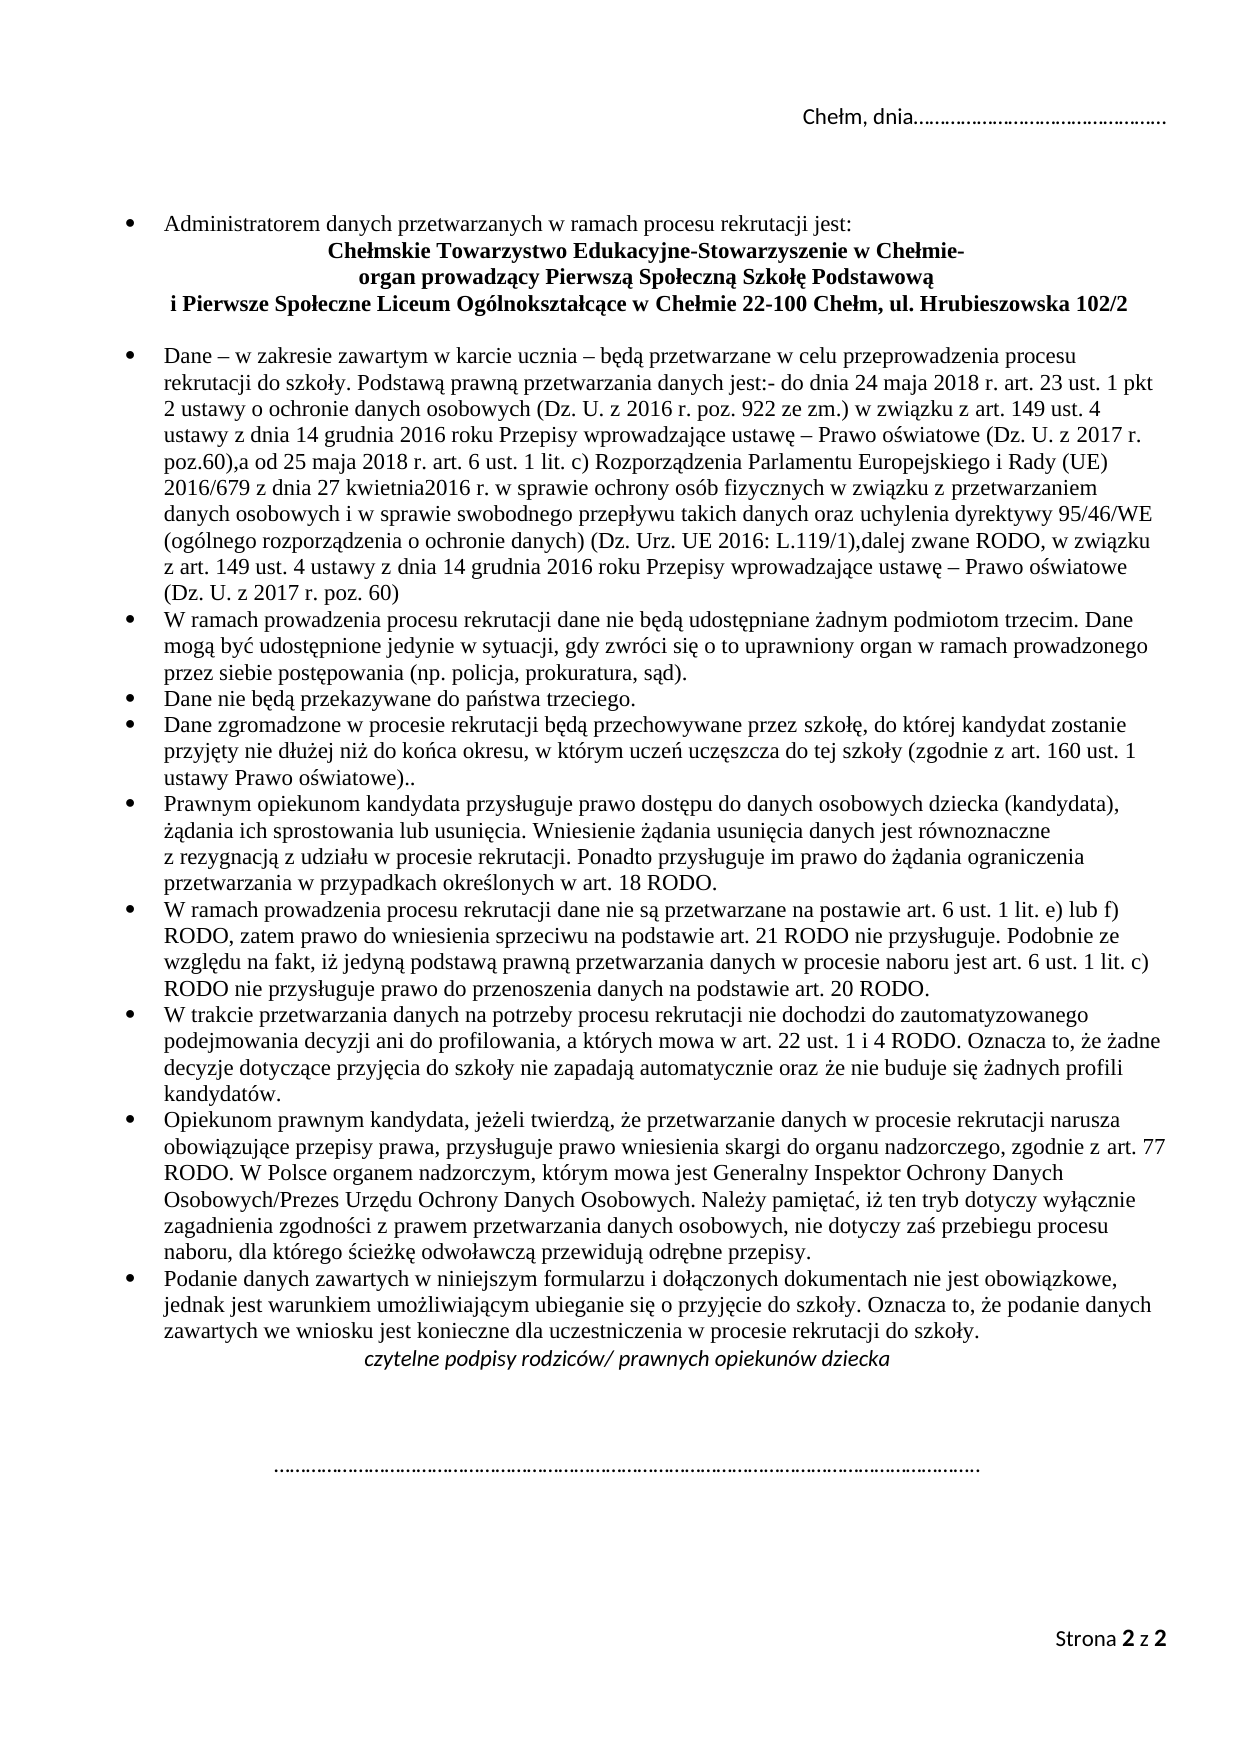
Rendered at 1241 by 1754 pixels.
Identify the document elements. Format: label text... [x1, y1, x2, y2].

text Chełmskie Towarzystwo Edukacyjne-Stowarzyszenie w Chełmie- organ prowadzący Pierwszą Społeczną Szkołę Podstawową i Pierwsze Społeczne Liceum Ogólnokształcące w Chełmie 22-100 Chełm, ul. Hrubieszowska 102/2 [126, 237, 1167, 316]
list W trakcie przetwarzania danych na potrzeby procesu rekrutacji nie dochodzi do zautomatyzowanego podejmowania decyzji ani do profilowania, a których mowa w art. 22 ust. 1 i 4 RODO. Oznacza to, że żadne decyzje dotyczące przyjęcia do szkoły nie zapadają automatycznie oraz że nie buduje się żadnych profili kandydatów. [126, 1001, 1167, 1107]
text …………………………………………………………………………………………………………………….. [89, 1450, 1167, 1478]
list Dane zgromadzone w procesie rekrutacji będą przechowywane przez szkołę, do której kandydat zostanie przyjęty nie dłużej niż do końca okresu, w którym uczeń uczęszcza do tej szkoły (zgodnie z art. 160 ust. 1 ustawy Prawo oświatowe).. [126, 711, 1167, 790]
list W ramach prowadzenia procesu rekrutacji dane nie są przetwarzane na postawie art. 6 ust. 1 lit. e) lub f) RODO, zatem prawo do wniesienia sprzeciwu na podstawie art. 21 RODO nie przysługuje. Podobnie ze względu na fakt, iż jedyną podstawą prawną przetwarzania danych w procesie naboru jest art. 6 ust. 1 lit. c) RODO nie przysługuje prawo do przenoszenia danych na podstawie art. 20 RODO. [126, 896, 1167, 1001]
list Dane – w zakresie zawartym w karcie ucznia – będą przetwarzane w celu przeprowadzenia procesu rekrutacji do szkoły. Podstawą prawną przetwarzania danych jest:- do dnia 24 maja 2018 r. art. 23 ust. 1 pkt 2 ustawy o ochronie danych osobowych (Dz. U. z 2016 r. poz. 922 ze zm.) w związku z art. 149 ust. 4 ustawy z dnia 14 grudnia 2016 roku Przepisy wprowadzające ustawę – Prawo oświatowe (Dz. U. z 2017 r. poz.60),a od 25 maja 2018 r. art. 6 ust. 1 lit. c) Rozporządzenia Parlamentu Europejskiego i Rady (UE) 2016/679 z dnia 27 kwietnia2016 r. w sprawie ochrony osób fizycznych w związku z przetwarzaniem danych osobowych i w sprawie swobodnego przepływu takich danych oraz uchylenia dyrektywy 95/46/WE (ogólnego rozporządzenia o ochronie danych) (Dz. Urz. UE 2016: L.119/1),dalej zwane RODO, w związku z art. 149 ust. 4 ustawy z dnia 14 grudnia 2016 roku Przepisy wprowadzające ustawę – Prawo oświatowe (Dz. U. z 2017 r. poz. 60) [126, 342, 1167, 606]
list Opiekunom prawnym kandydata, jeżeli twierdzą, że przetwarzanie danych w procesie rekrutacji narusza obowiązujące przepisy prawa, przysługuje prawo wniesienia skargi do organu nadzorczego, zgodnie z art. 77 RODO. W Polsce organem nadzorczym, którym mowa jest Generalny Inspektor Ochrony Danych Osobowych/Prezes Urzędu Ochrony Danych Osobowych. Należy pamiętać, iż ten tryb dotyczy wyłącznie zagadnienia zgodności z prawem przetwarzania danych osobowych, nie dotyczy zaś przebiegu procesu naboru, dla którego ścieżkę odwoławczą przewidują odrębne przepisy. [126, 1107, 1167, 1265]
text czytelne podpisy rodziców/ prawnych opiekunów dziecka [89, 1344, 1167, 1372]
list Administratorem danych przetwarzanych w ramach procesu rekrutacji jest: [126, 211, 1167, 237]
list Podanie danych zawartych w niniejszym formularzu i dołączonych dokumentach nie jest obowiązkowe, jednak jest warunkiem umożliwiającym ubieganie się o przyjęcie do szkoły. Oznacza to, że podanie danych zawartych we wniosku jest konieczne dla uczestniczenia w procesie rekrutacji do szkoły. [126, 1265, 1167, 1344]
list W ramach prowadzenia procesu rekrutacji dane nie będą udostępniane żadnym podmiotom trzecim. Dane mogą być udostępnione jedynie w sytuacji, gdy zwróci się o to uprawniony organ w ramach prowadzonego przez siebie postępowania (np. policja, prokuratura, sąd). [126, 606, 1167, 685]
list Prawnym opiekunom kandydata przysługuje prawo dostępu do danych osobowych dziecka (kandydata), żądania ich sprostowania lub usunięcia. Wniesienie żądania usunięcia danych jest równoznaczne z rezygnacją z udziału w procesie rekrutacji. Ponadto przysługuje im prawo do żądania ograniczenia przetwarzania w przypadkach określonych w art. 18 RODO. [126, 790, 1167, 896]
list Dane nie będą przekazywane do państwa trzeciego. [126, 685, 1167, 711]
